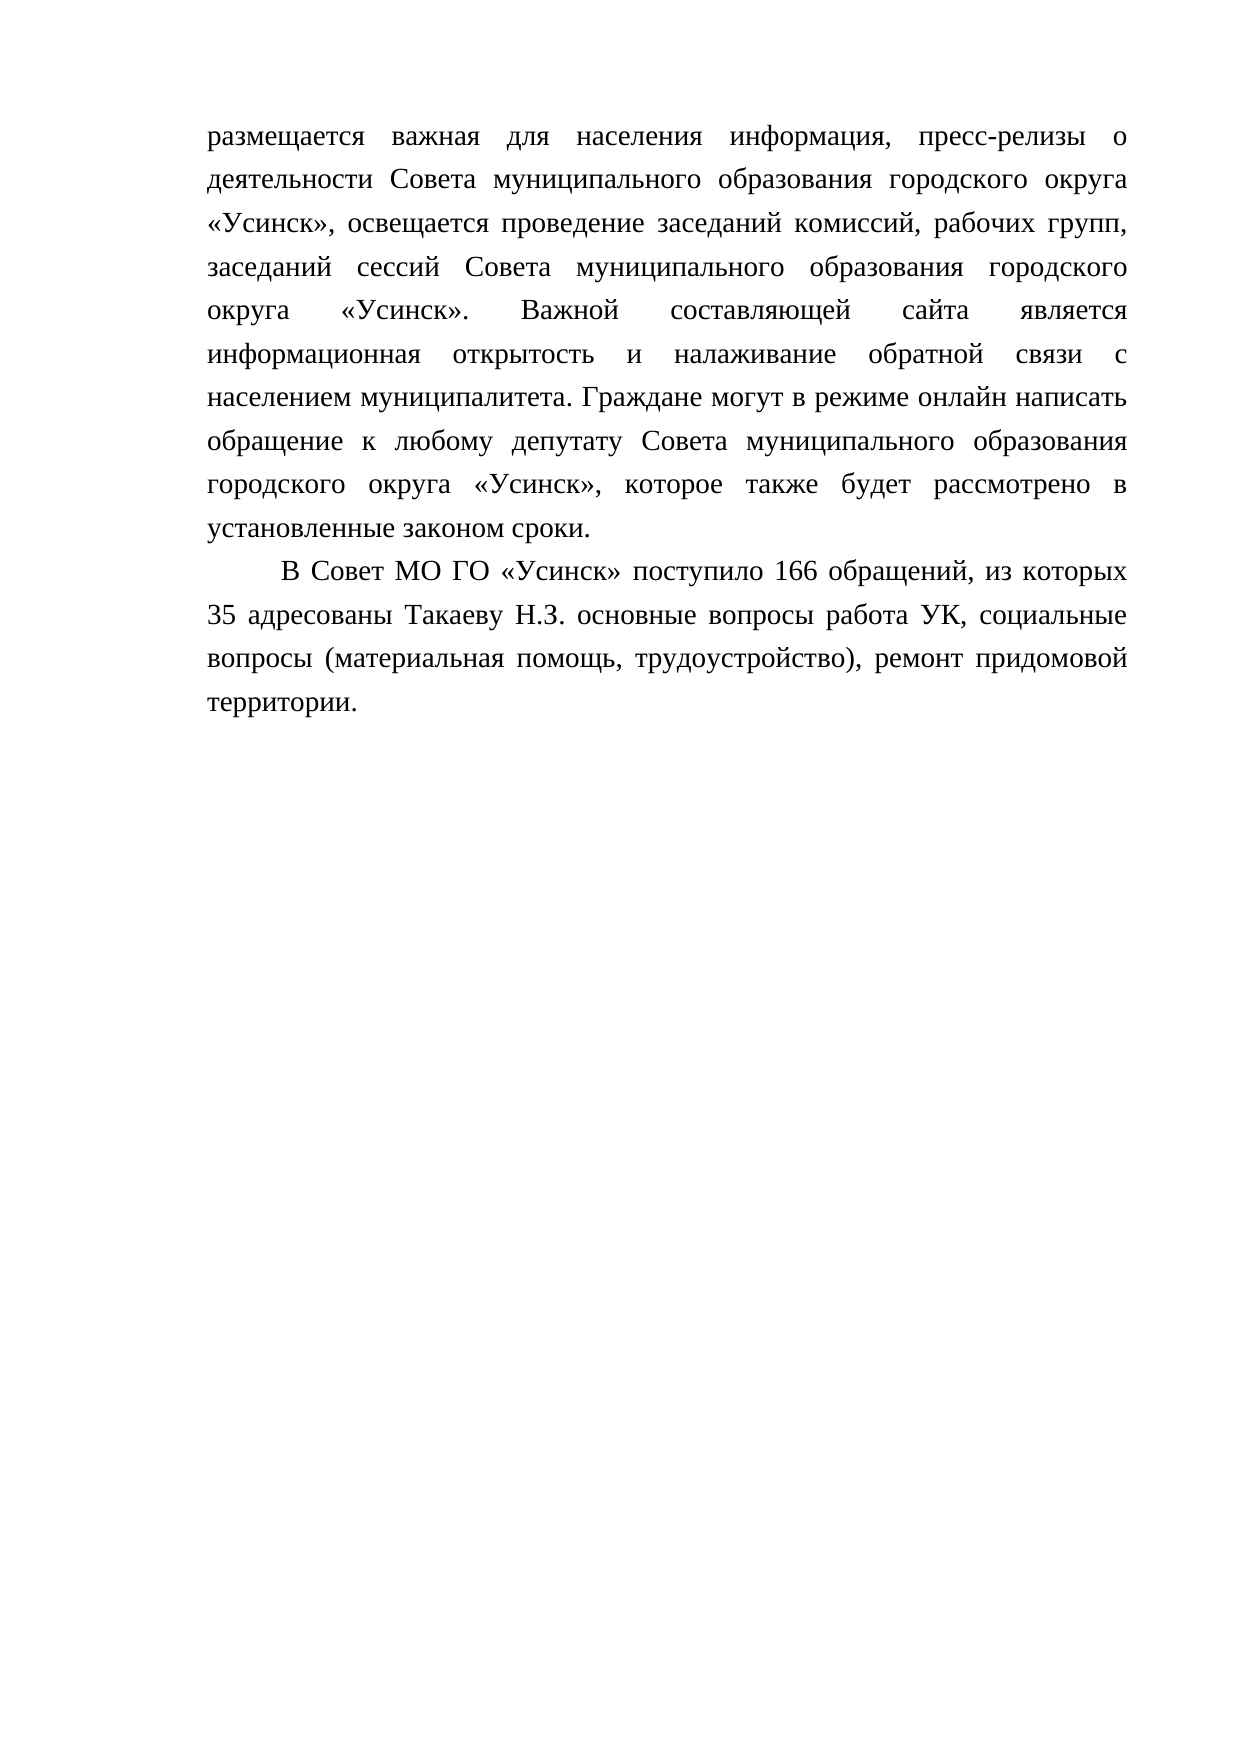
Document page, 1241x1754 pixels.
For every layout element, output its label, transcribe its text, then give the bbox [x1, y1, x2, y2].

text В Совет МО ГО «Усинск» поступило 166 обращений, из которых 35 адресованы Такаеву Н.З. основные вопросы работа УК, социальные вопросы (материальная помощь, трудоустройство), ремонт придомовой территории. [207, 553, 1128, 718]
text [207, 118, 1128, 543]
